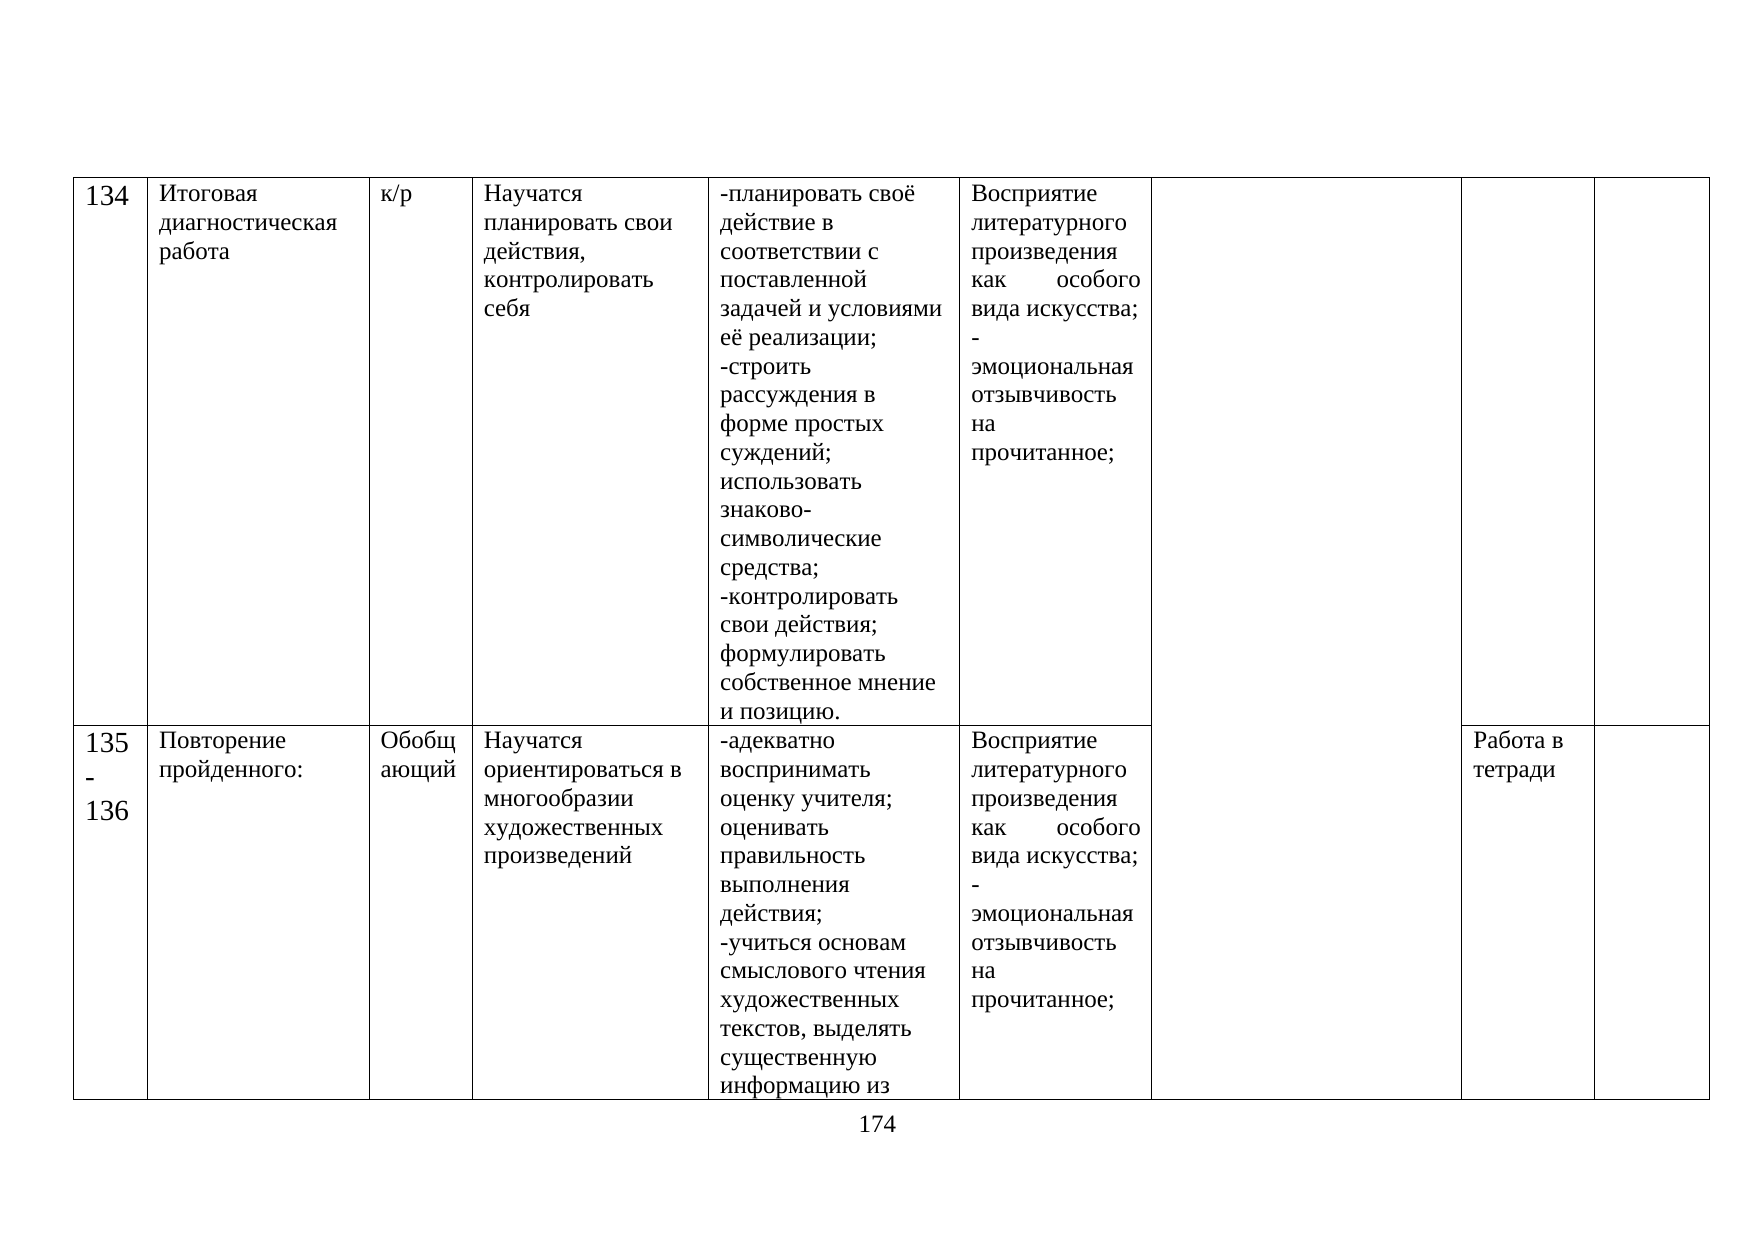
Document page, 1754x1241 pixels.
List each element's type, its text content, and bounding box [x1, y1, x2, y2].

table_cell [960, 178, 1151, 724]
table_cell [1595, 178, 1709, 724]
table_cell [960, 726, 1151, 1099]
table_cell Обобщающий [370, 726, 472, 1099]
table_cell [1595, 726, 1709, 1099]
table_cell 134 [74, 178, 147, 724]
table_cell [148, 726, 369, 1099]
table_cell Итоговая диагностическая работа [148, 178, 369, 724]
table_cell к/р [370, 178, 472, 724]
table_cell [1462, 178, 1594, 724]
table_cell -планировать своё действие в соответствии с поставленной задачей и условиями её реализации; -строить рассуждения в форме простых суждений; использовать знаково-символические средства; -контролировать свои действия; формулировать собственное мнение и позицию. [709, 178, 959, 724]
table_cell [473, 726, 708, 1099]
table_cell Научатся планировать свои действия, контролировать себя [473, 178, 708, 724]
table_cell 135-136 [74, 726, 147, 1099]
table_cell Работа в тетради [1462, 726, 1594, 1099]
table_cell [709, 726, 959, 1099]
